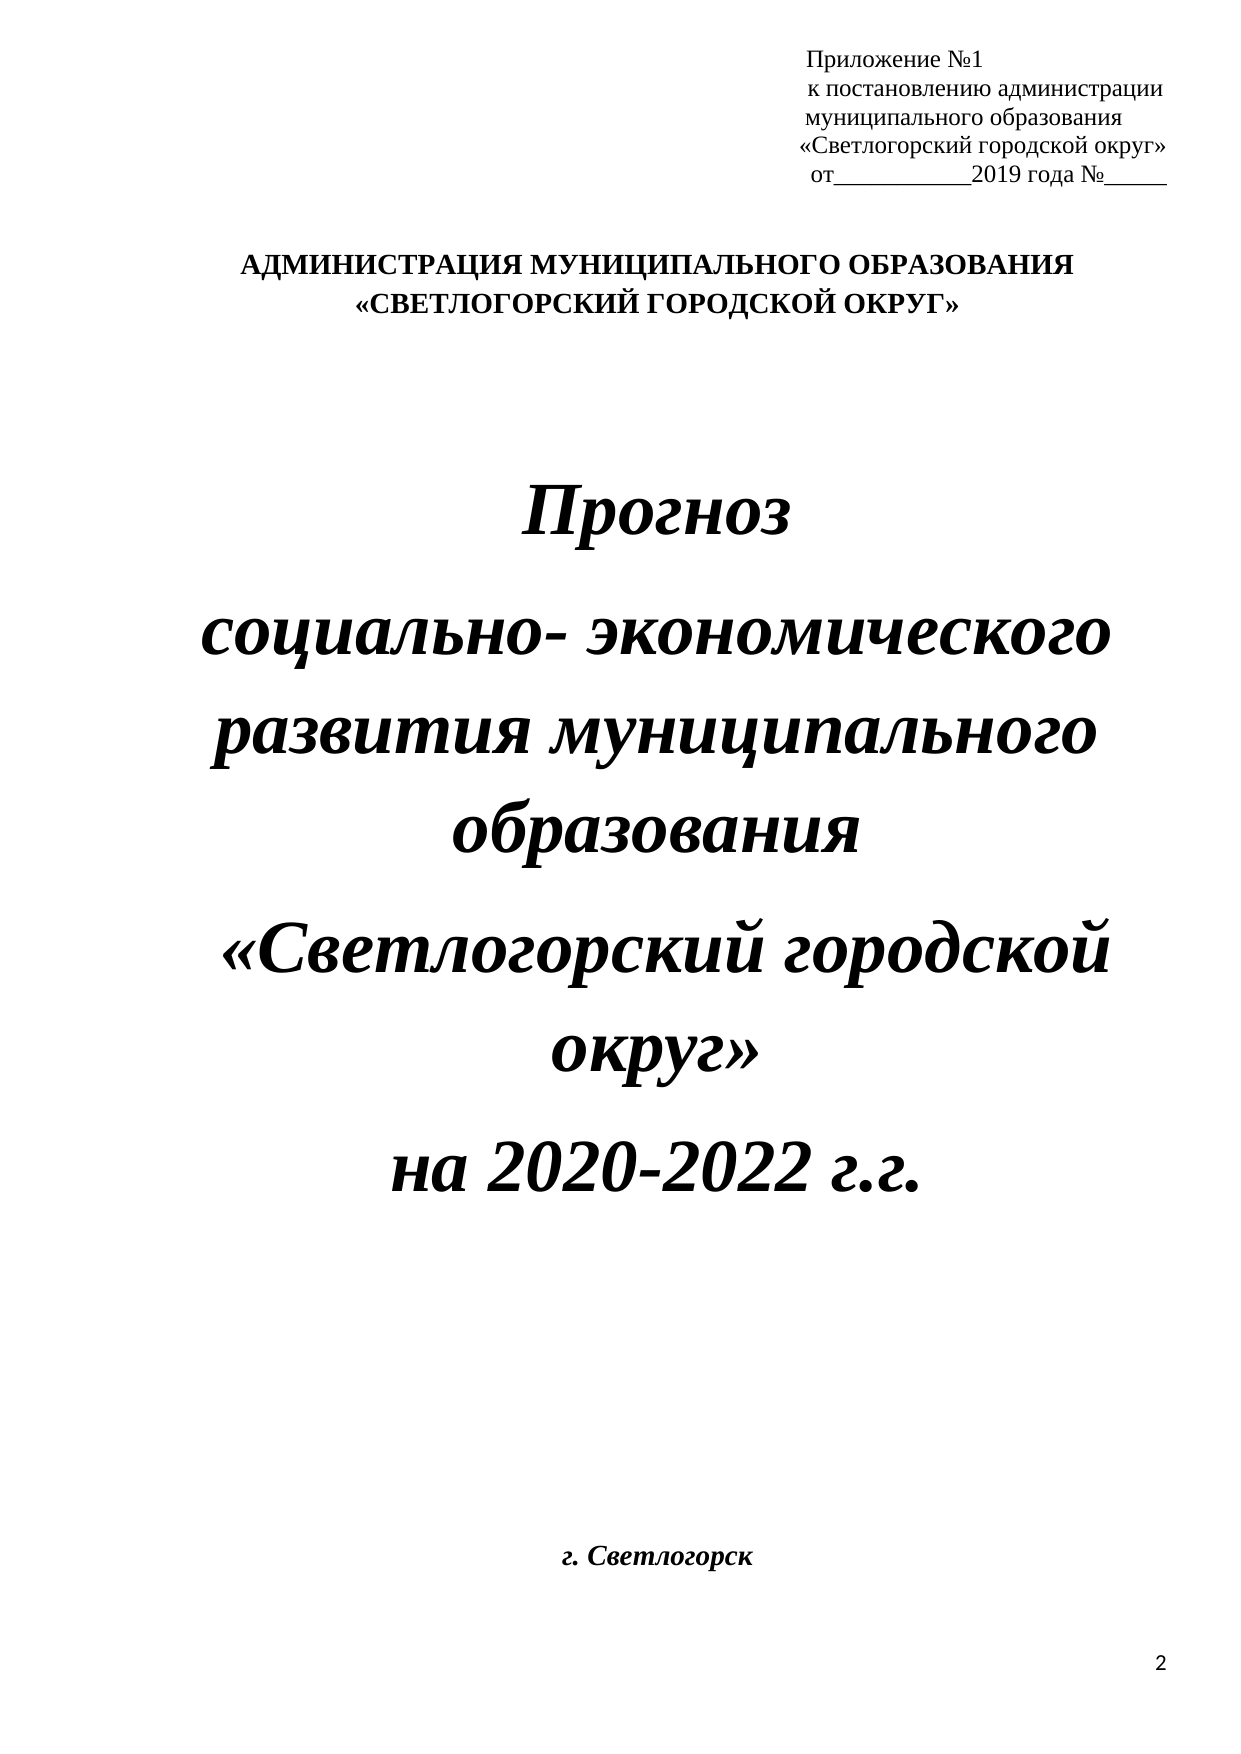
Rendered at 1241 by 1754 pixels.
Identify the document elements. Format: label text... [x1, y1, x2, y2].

text на 2020-2022 г.г. [148, 1122, 1167, 1208]
text «Светлогорский городской округ» [148, 131, 1167, 159]
text муниципального образования [148, 102, 1167, 131]
text «Светлогорский городской округ» [148, 902, 1167, 1088]
text АДМИНИСТРАЦИЯ МУНИЦИПАЛЬНОГО ОБРАЗОВАНИЯ «СВЕТЛОГОРСКИЙ ГОРОДСКОЙ ОКРУГ» [148, 247, 1167, 319]
text от___________2019 года №_____ [148, 159, 1167, 188]
text г. Светлогорск [148, 1538, 1167, 1572]
text Приложение №1 [148, 44, 1167, 73]
text к постановлению администрации [148, 73, 1167, 102]
text социально- экономического развития муниципального образования [148, 584, 1167, 869]
text Прогноз [148, 464, 1167, 550]
